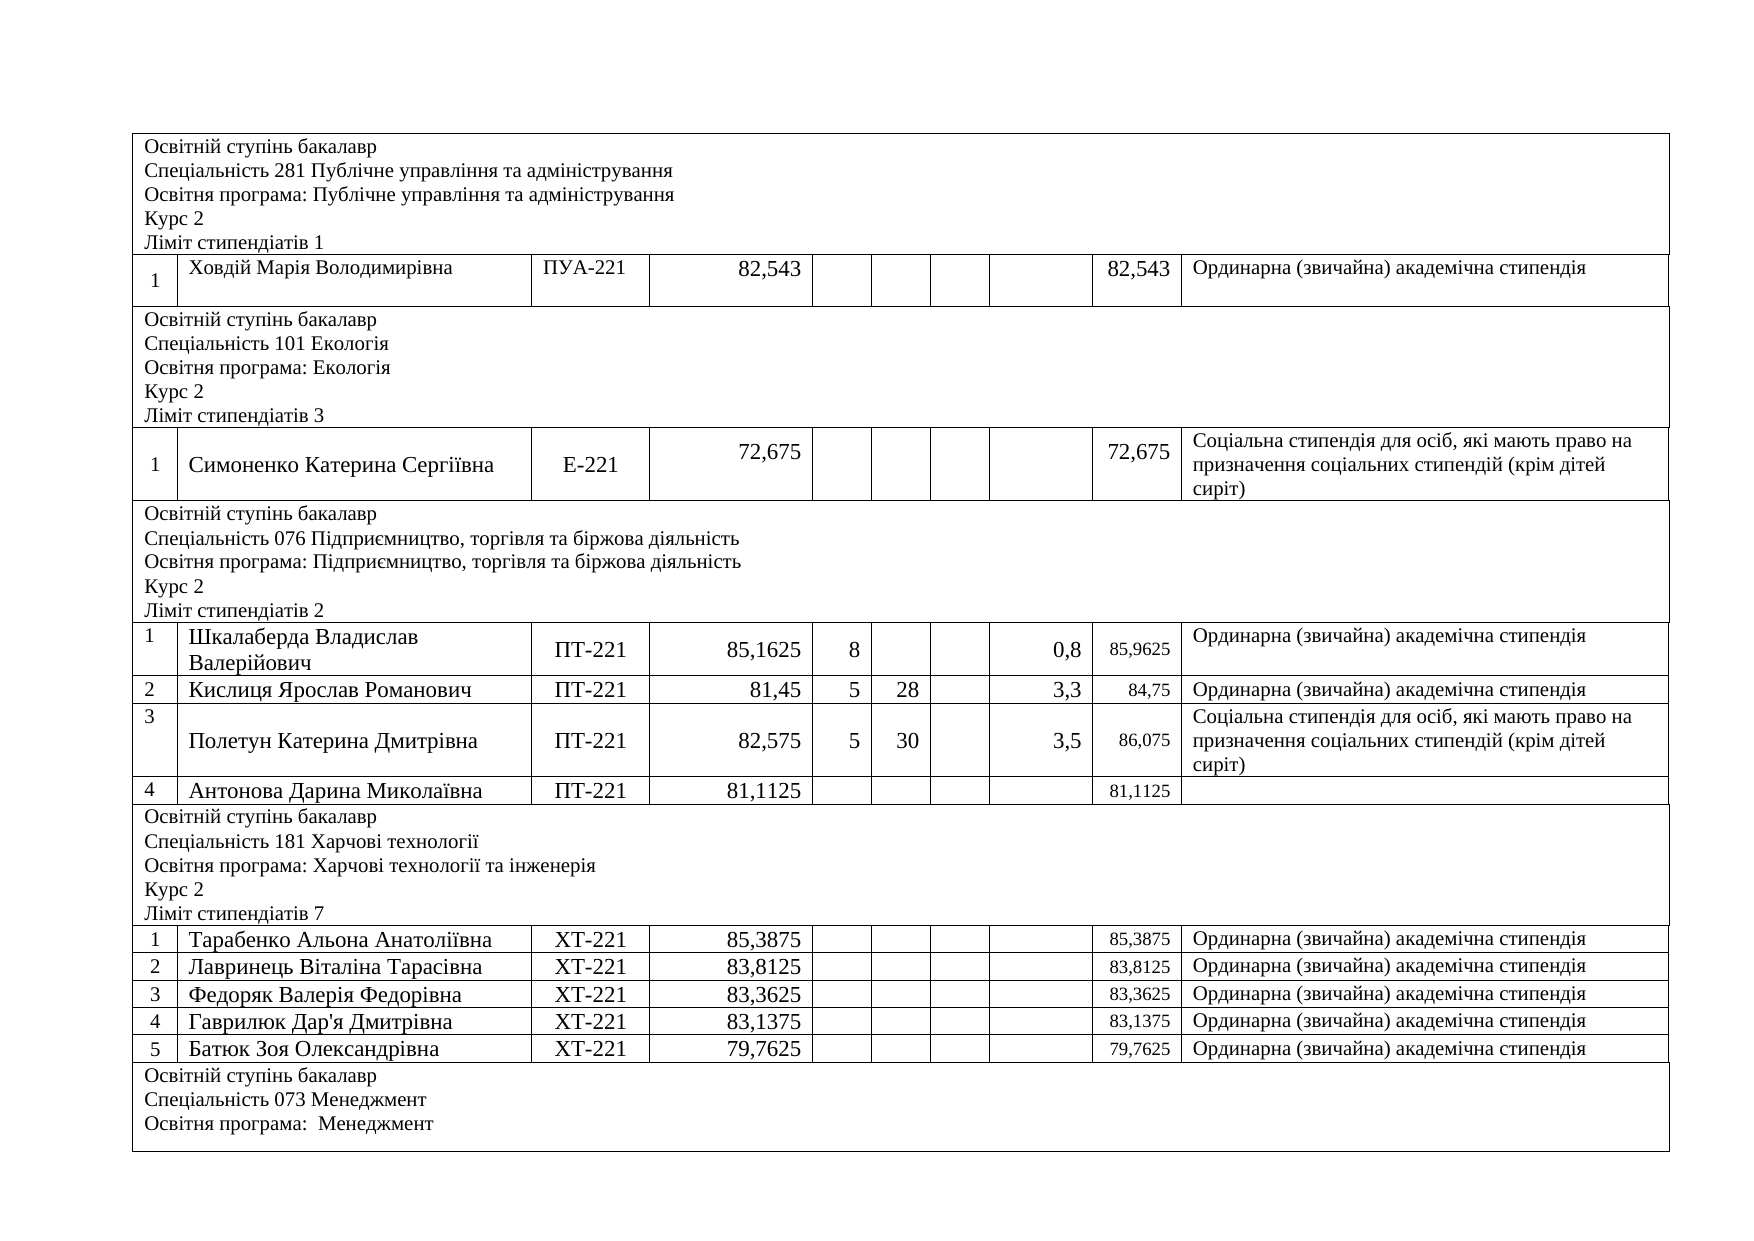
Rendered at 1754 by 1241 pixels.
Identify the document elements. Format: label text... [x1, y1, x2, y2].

table_cell [872, 926, 930, 952]
table_cell Ординарна (звичайна) академічна стипендія [1182, 926, 1668, 952]
table_cell [931, 623, 989, 675]
table_cell [872, 953, 930, 979]
table_cell 72,675 [650, 428, 812, 500]
table_cell 82,575 [650, 704, 812, 776]
table_cell Е-221 [532, 428, 649, 500]
table_cell 2 [133, 676, 177, 703]
table_cell ПТ-221 [532, 777, 649, 803]
table_cell ПТ-221 [532, 704, 649, 776]
table_cell 85,3875 [1093, 926, 1181, 952]
table_cell [872, 981, 930, 1007]
table_cell Соціальна стипендія для осіб, які мають право на призначення соціальних стипендій (крім дітей сиріт) [1182, 704, 1668, 776]
table_cell [872, 777, 930, 803]
table_cell 3,5 [990, 704, 1092, 776]
table_cell [931, 926, 989, 952]
table_cell Ординарна (звичайна) академічна стипендія [1182, 981, 1668, 1007]
table_cell [872, 1008, 930, 1034]
table_cell 4 [133, 1008, 177, 1034]
table_cell Тарабенко Альона Анатоліївна [178, 926, 531, 952]
table_cell 84,75 [1093, 676, 1181, 703]
table_cell 82,543 [1093, 255, 1181, 306]
table_cell [990, 255, 1092, 306]
table_cell ХТ-221 [532, 926, 649, 952]
table_cell 81,1125 [1093, 777, 1181, 803]
table_cell 1 [133, 428, 177, 500]
table_cell 85,1625 [650, 623, 812, 675]
table_cell [872, 255, 930, 306]
table_cell 72,675 [1093, 428, 1181, 500]
table_cell Ординарна (звичайна) академічна стипендія [1182, 676, 1668, 703]
table_cell 2 [133, 953, 177, 979]
table_cell Кислиця Ярослав Романович [178, 676, 531, 703]
table_cell Ординарна (звичайна) академічна стипендія [1182, 623, 1668, 675]
table_cell [813, 953, 871, 979]
table_cell [813, 1035, 871, 1062]
table_cell [931, 981, 989, 1007]
table_cell 0,8 [990, 623, 1092, 675]
table_cell [990, 981, 1092, 1007]
table_cell 4 [133, 777, 177, 803]
table_cell Ординарна (звичайна) академічна стипендія [1182, 953, 1668, 979]
table_cell 3 [133, 704, 177, 776]
table_cell Лавринець Віталіна Тарасівна [178, 953, 531, 979]
table_cell ПУА-221 [532, 255, 649, 306]
table_cell Освітній ступінь бакалавр Спеціальність 101 Екологія Освітня програма: Екологія Курс 2 Ліміт стипендіатів 3 [133, 307, 1669, 427]
table_cell 85,3875 [650, 926, 812, 952]
table_cell Федоряк Валерія Федорівна [178, 981, 531, 1007]
table_cell Ховдій Марія Володимирівна [178, 255, 531, 306]
table_cell Соціальна стипендія для осіб, які мають право на призначення соціальних стипендій (крім дітей сиріт) [1182, 428, 1668, 500]
table_cell 79,7625 [1093, 1035, 1181, 1062]
table_cell [931, 676, 989, 703]
table_cell [872, 1035, 930, 1062]
table_cell 28 [872, 676, 930, 703]
table_cell 1 [133, 623, 177, 675]
table_cell 3 [133, 981, 177, 1007]
table_cell 83,1375 [1093, 1008, 1181, 1034]
table_cell [931, 1035, 989, 1062]
table_cell [990, 1008, 1092, 1034]
table_cell [931, 1008, 989, 1034]
table_cell 1 [133, 255, 177, 306]
table_cell 81,1125 [650, 777, 812, 803]
table_cell 79,7625 [650, 1035, 812, 1062]
table_cell [872, 623, 930, 675]
table_cell [931, 704, 989, 776]
table_cell Ординарна (звичайна) академічна стипендія [1182, 255, 1668, 306]
table_cell 3,3 [990, 676, 1092, 703]
table_cell 81,45 [650, 676, 812, 703]
table_cell Симоненко Катерина Сергіївна [178, 428, 531, 500]
table_cell [813, 255, 871, 306]
table_cell ПТ-221 [532, 623, 649, 675]
table_cell 82,543 [650, 255, 812, 306]
table_cell [931, 428, 989, 500]
table_cell [813, 981, 871, 1007]
table_cell [990, 1035, 1092, 1062]
table_cell 1 [133, 926, 177, 952]
table_cell ХТ-221 [532, 1035, 649, 1062]
table_cell [990, 777, 1092, 803]
table_cell 86,075 [1093, 704, 1181, 776]
table_cell 83,1375 [650, 1008, 812, 1034]
table_cell [990, 926, 1092, 952]
table_cell [813, 777, 871, 803]
table_cell Шкалаберда Владислав Валерійович [178, 623, 531, 675]
table_cell 83,8125 [1093, 953, 1181, 979]
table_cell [133, 1063, 1669, 1151]
table_cell Ординарна (звичайна) академічна стипендія [1182, 1008, 1668, 1034]
table_cell [1182, 777, 1668, 803]
table_cell 8 [813, 623, 871, 675]
table_cell [990, 428, 1092, 500]
table_cell Полетун Катерина Дмитрівна [178, 704, 531, 776]
table_cell ПТ-221 [532, 676, 649, 703]
table_cell [931, 777, 989, 803]
table_cell Антонова Дарина Миколаївна [178, 777, 531, 803]
table_cell 83,8125 [650, 953, 812, 979]
table_cell Освітній ступінь бакалавр Спеціальність 181 Харчові технології Освітня програма: Харчові технології та інженерія Курс 2 Ліміт стипендіатів 7 [133, 805, 1669, 925]
table_cell [872, 428, 930, 500]
table_cell [813, 428, 871, 500]
table_cell 30 [872, 704, 930, 776]
table_cell [990, 953, 1092, 979]
table_cell 5 [813, 704, 871, 776]
table_cell [813, 1008, 871, 1034]
table_cell Ординарна (звичайна) академічна стипендія [1182, 1035, 1668, 1062]
table_cell 83,3625 [650, 981, 812, 1007]
table_cell ХТ-221 [532, 981, 649, 1007]
table_cell 85,9625 [1093, 623, 1181, 675]
table_cell Гаврилюк Дар'я Дмитрівна [178, 1008, 531, 1034]
table_cell [931, 255, 989, 306]
table_cell Батюк Зоя Олександрівна [178, 1035, 531, 1062]
table_cell 83,3625 [1093, 981, 1181, 1007]
table_cell [813, 926, 871, 952]
table_cell 5 [133, 1035, 177, 1062]
table_cell [931, 953, 989, 979]
table_cell ХТ-221 [532, 1008, 649, 1034]
table_cell Освітній ступінь бакалавр Спеціальність 076 Підприємництво, торгівля та біржова діяльність Освітня програма: Підприємництво, торгівля та біржова діяльність Курс 2 Ліміт стипендіатів 2 [133, 501, 1669, 622]
table_cell 5 [813, 676, 871, 703]
table_cell Освітній ступінь бакалавр Спеціальність 281 Публічне управління та адміністрування Освітня програма: Публічне управління та адміністрування Курс 2 Ліміт стипендіатів 1 [133, 134, 1669, 254]
table_cell ХТ-221 [532, 953, 649, 979]
